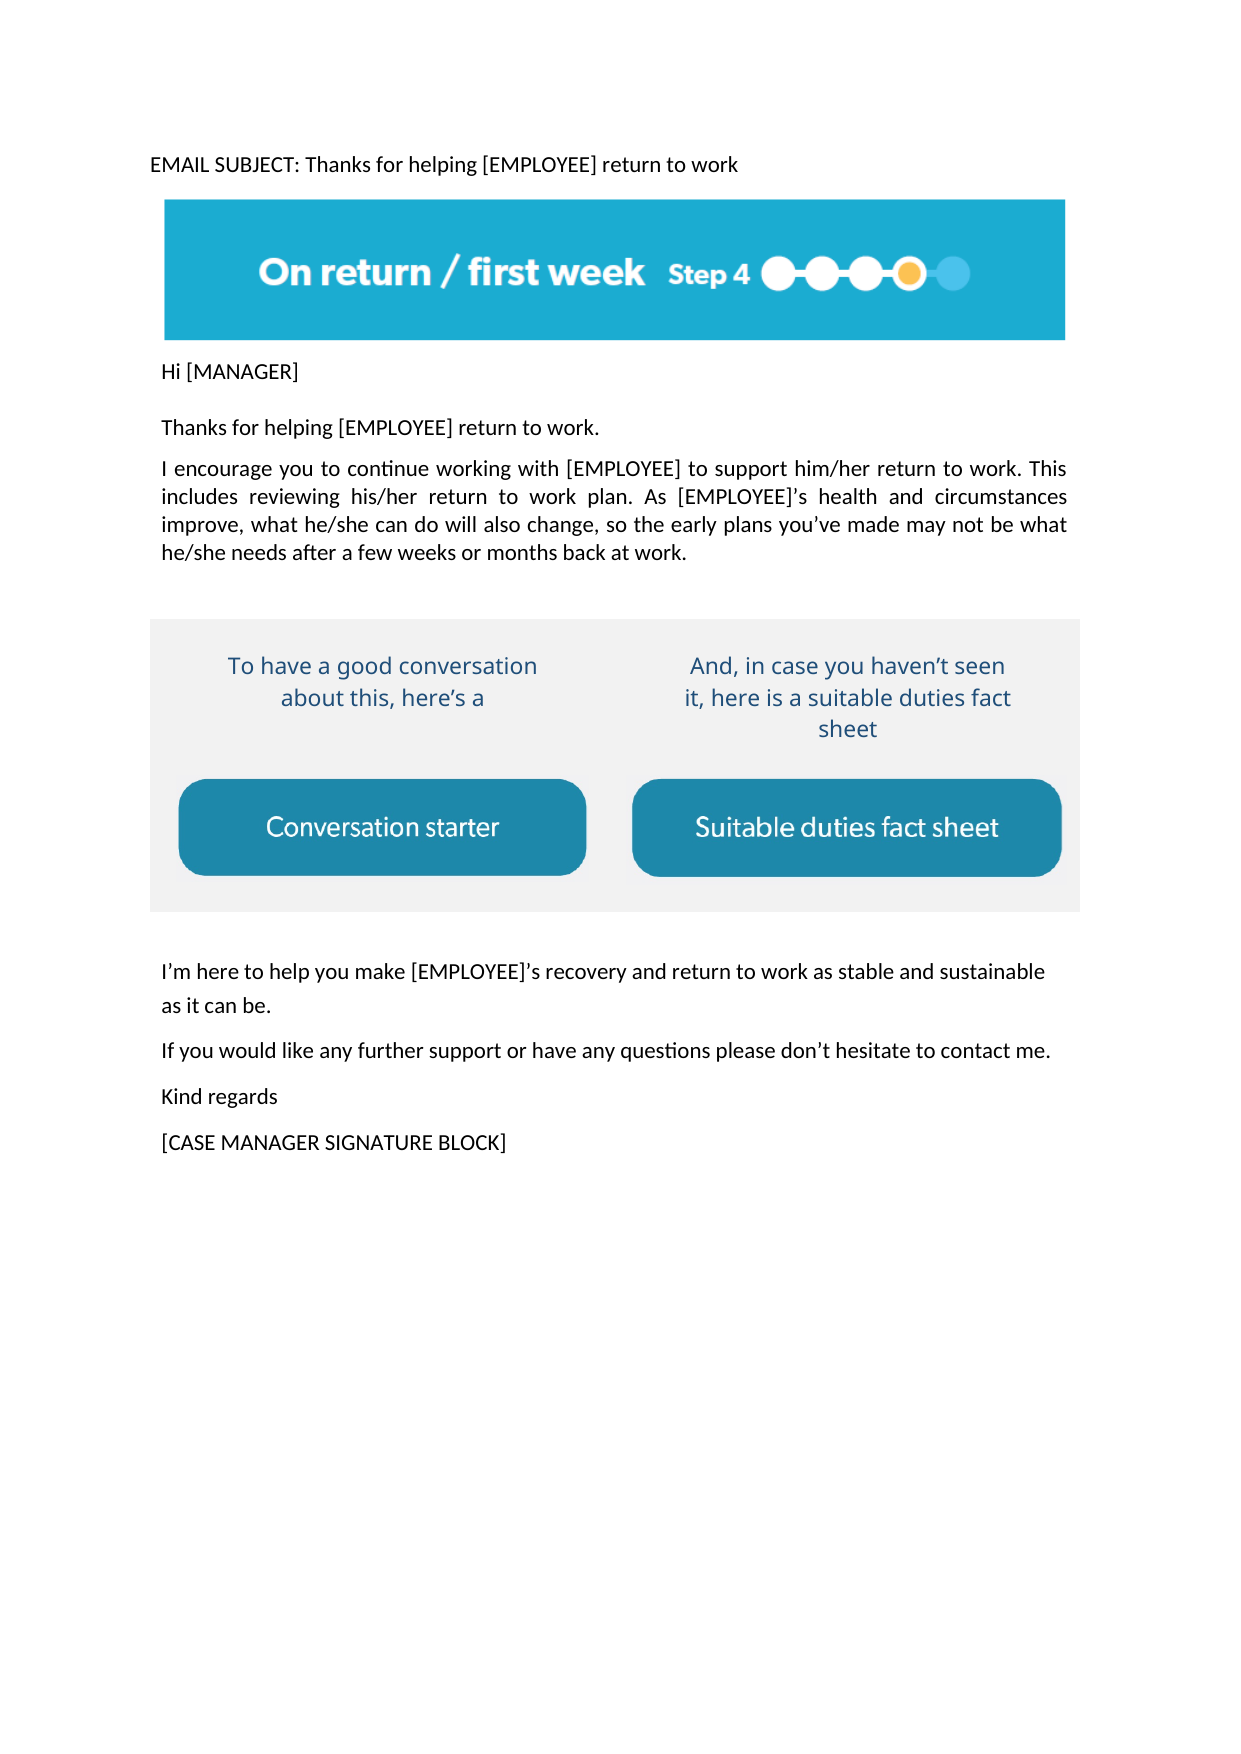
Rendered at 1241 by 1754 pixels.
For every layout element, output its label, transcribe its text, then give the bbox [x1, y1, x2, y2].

table_cell I’m here to help you make [EMPLOYEE]’s recovery and return to work as stable and sustainable as it can be. If you would like any further support or have any questions please don’t hesitate to contact me. Kind regards [CASE MANAGER SIGNATURE BLOCK] [150, 912, 1080, 1197]
picture [161, 196, 1069, 345]
text EMAIL SUBJECT: Thanks for helping [EMPLOYEE] return to work [150, 150, 1090, 178]
picture [626, 775, 1067, 885]
table_cell To have a good conversation about this, here’s a [150, 619, 615, 775]
table_cell And, in case you haven’t seen it, here is a suitable duties fact sheet [615, 619, 1080, 775]
table_cell Hi [MANAGER] Thanks for helping [EMPLOYEE] return to work. I encourage you to continue working with [EMPLOYEE] to support him/her return to work. This includes reviewing his/her return to work plan. As [EMPLOYEE]’s health and circumstances improve, what he/she can do will also change, so the early plans you’ve made may not be what he/she needs after a few weeks or months back at work. [150, 357, 1080, 619]
table_cell [150, 775, 615, 912]
table_header [150, 197, 1080, 357]
picture [176, 775, 589, 882]
table_cell [615, 775, 1080, 912]
